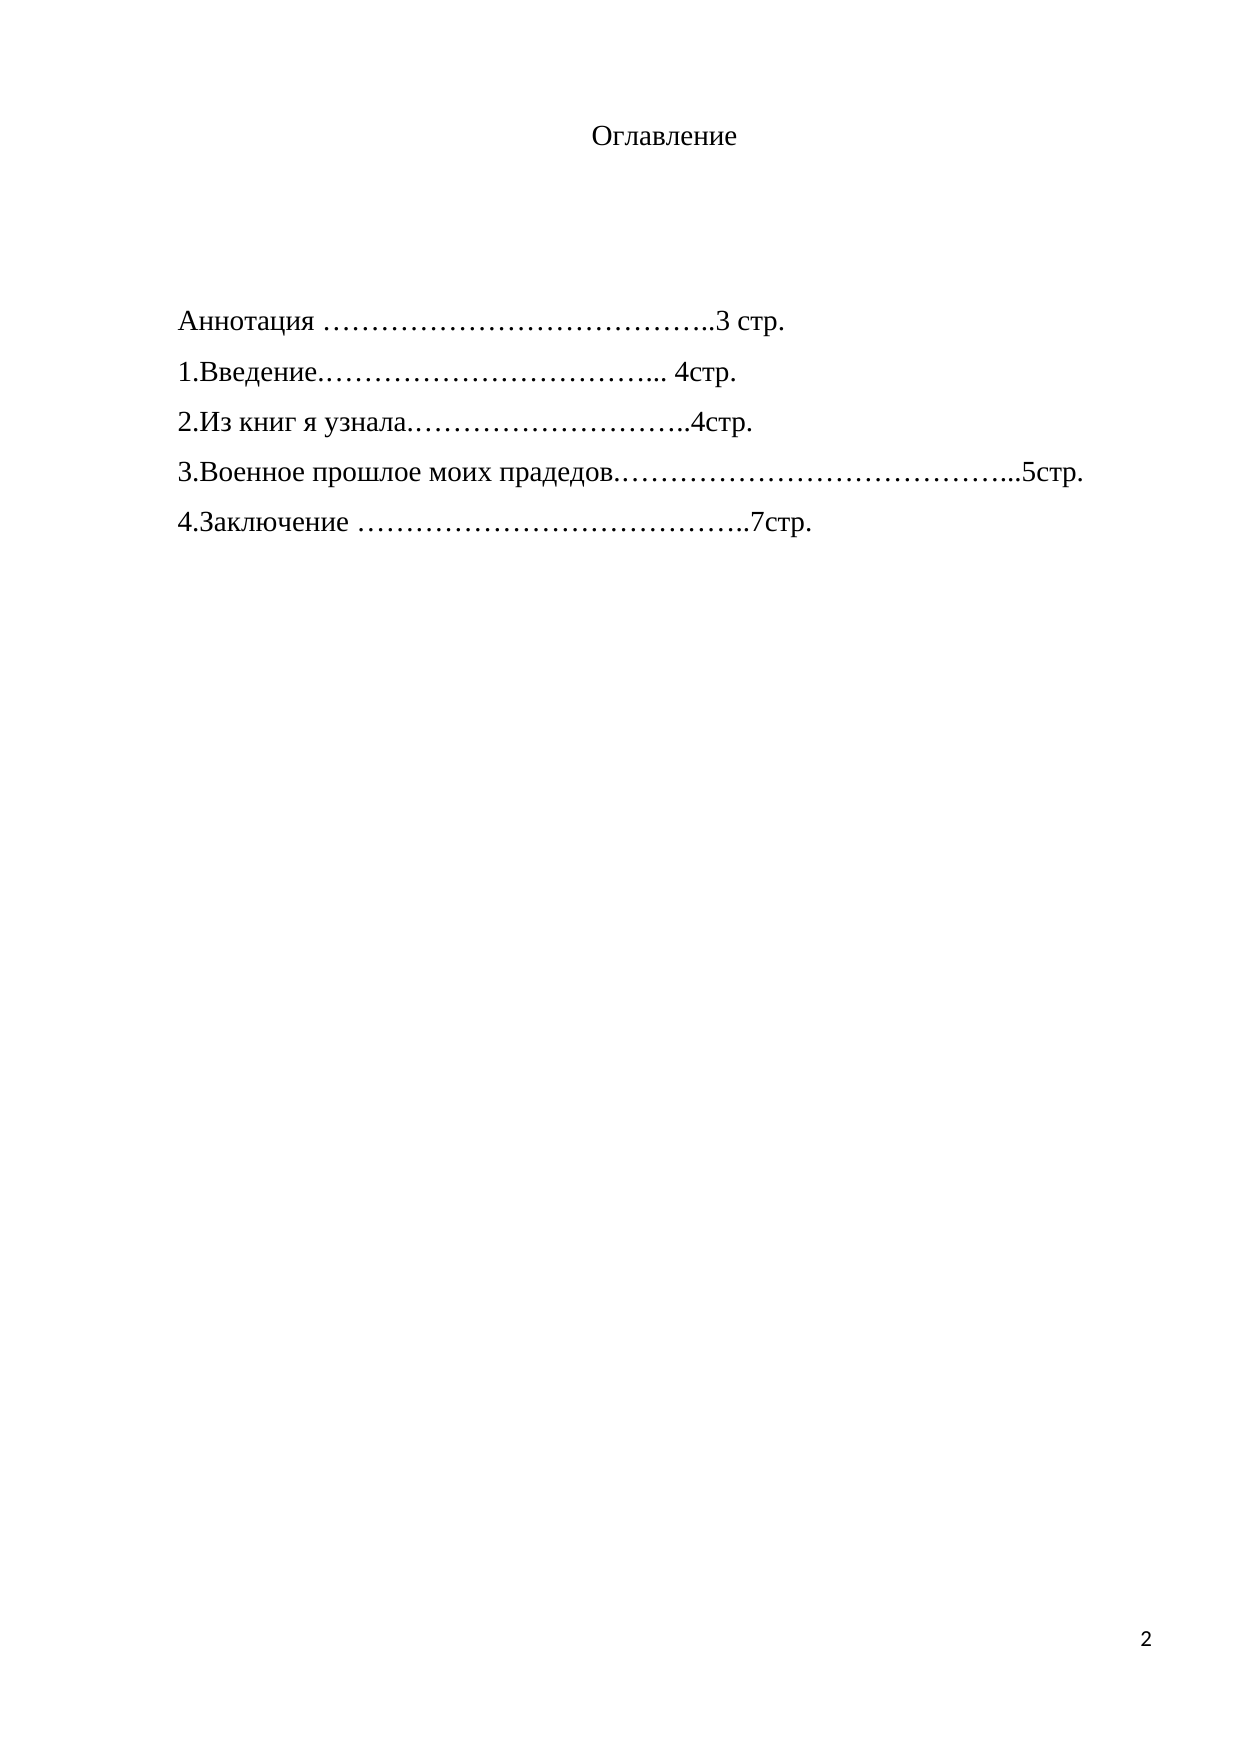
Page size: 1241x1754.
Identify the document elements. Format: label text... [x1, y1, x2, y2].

text 4.Заключение …………………………………..7стр. [177, 504, 1152, 538]
text 1.Введение.……………………………... 4стр. [177, 354, 1152, 387]
text Оглавление [177, 118, 1152, 152]
text 2.Из книг я узнала.………………………..4стр. [177, 404, 1152, 437]
text Аннотация …………………………………..3 стр. [177, 303, 1152, 337]
text 3.Военное прошлое моих прадедов.…………………………………...5стр. [177, 454, 1152, 488]
